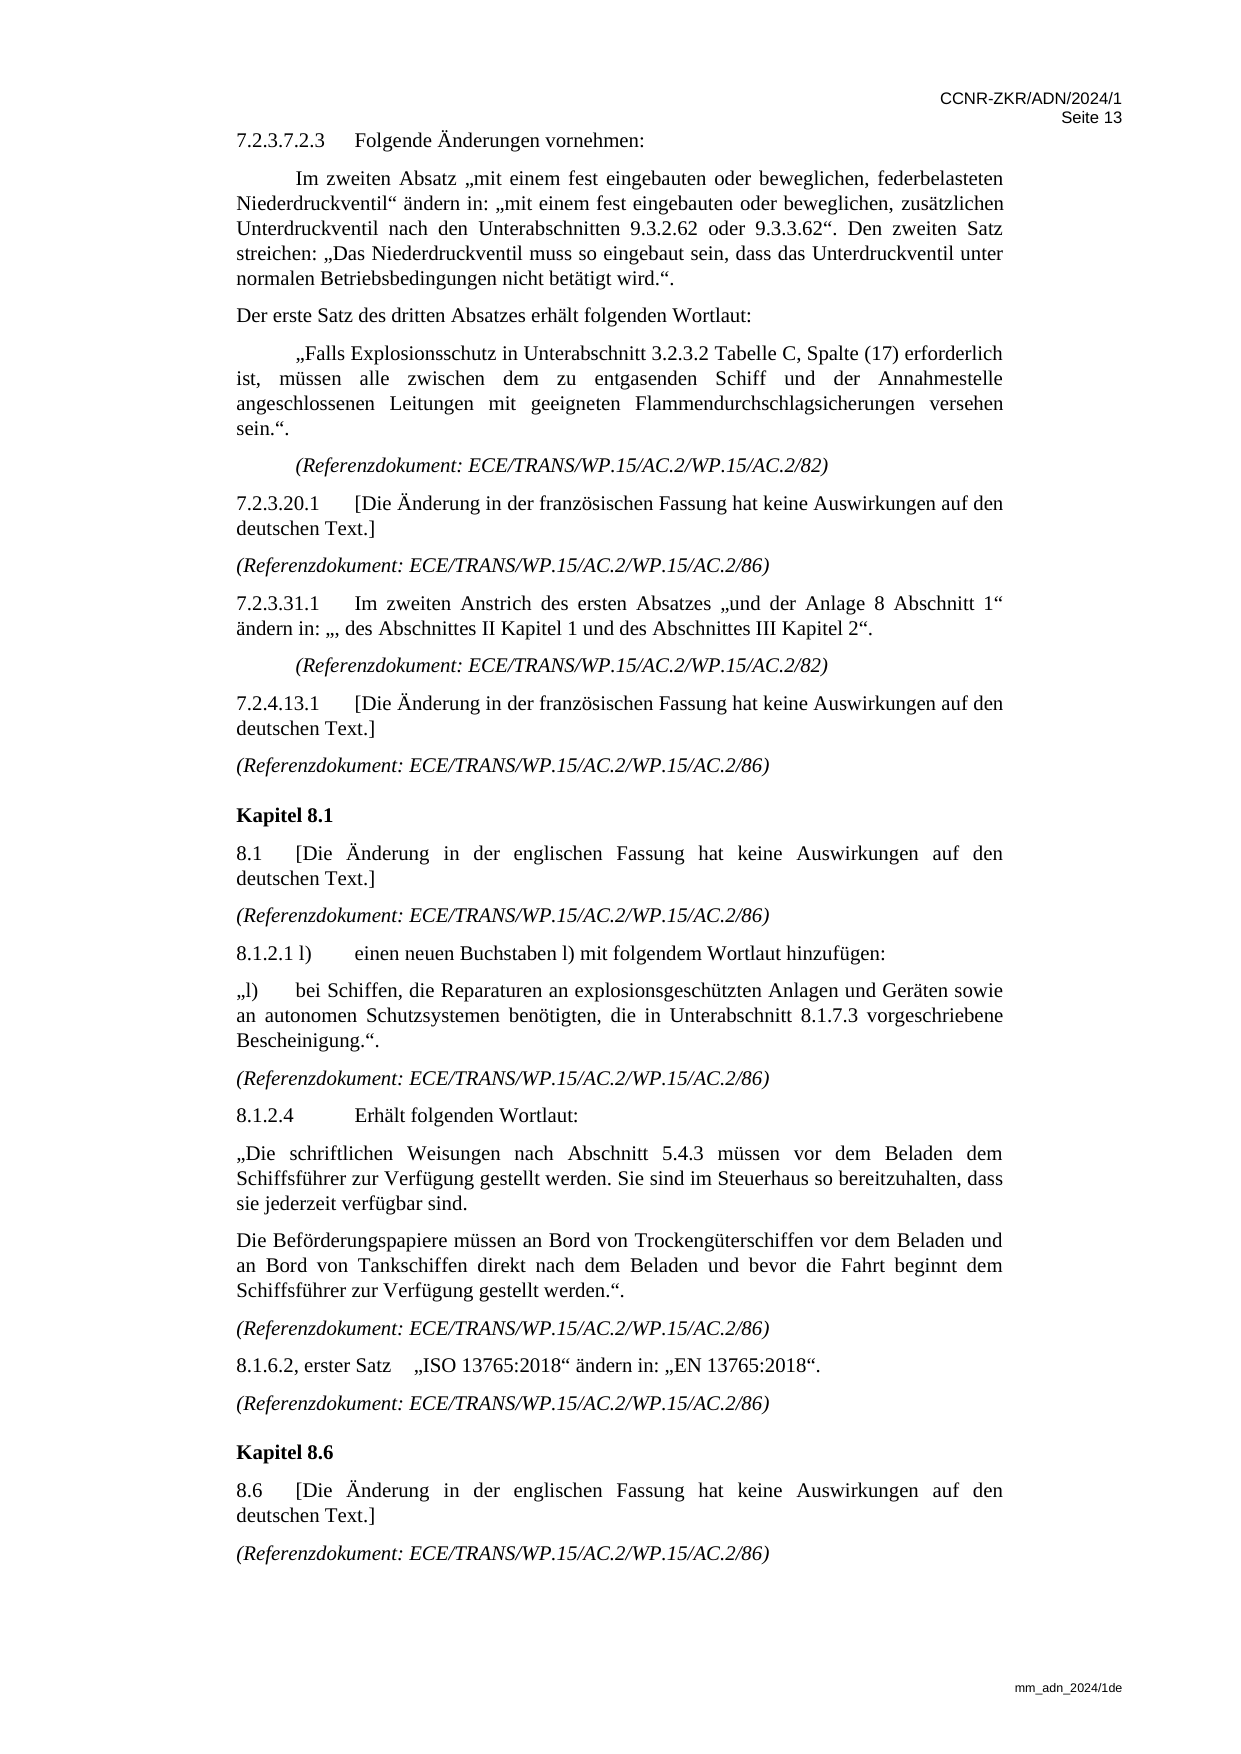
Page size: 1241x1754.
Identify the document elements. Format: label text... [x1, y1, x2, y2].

text Der erste Satz des dritten Absatzes erhält folgenden Wortlaut: [236, 302, 1004, 327]
text „Falls Explosionsschutz in Unterabschnitt 3.2.3.2 Tabelle C, Spalte (17) erforderlich ist, müssen alle zwischen dem zu entgasenden Schiff und der Annahmestelle angeschlossenen Leitungen mit geeigneten Flammendurchschlagsicherungen versehen sein.“. [236, 339, 1004, 439]
text 7.2.3.20.1 [Die Änderung in der französischen Fassung hat keine Auswirkungen auf den deutschen Text.] [236, 489, 1004, 539]
text 8.1 [Die Änderung in der englischen Fassung hat keine Auswirkungen auf den deutschen Text.] [236, 839, 1004, 889]
text (Referenzdokument: ECE/TRANS/WP.15/AC.2/WP.15/AC.2/86) [236, 1314, 1004, 1339]
text (Referenzdokument: ECE/TRANS/WP.15/AC.2/WP.15/AC.2/86) [236, 902, 1004, 927]
text 7.2.3.7.2.3 Folgende Änderungen vornehmen: [236, 127, 1004, 152]
text (Referenzdokument: ECE/TRANS/WP.15/AC.2/WP.15/AC.2/82) [236, 452, 1004, 477]
text (Referenzdokument: ECE/TRANS/WP.15/AC.2/WP.15/AC.2/86) [236, 552, 1004, 577]
text Im zweiten Absatz „mit einem fest eingebauten oder beweglichen, federbelasteten Niederdruckventil“ ändern in: „mit einem fest eingebauten oder beweglichen, zusätzlichen Unterdruckventil nach den Unterabschnitten 9.3.2.62 oder 9.3.3.62“. Den zweiten Satz streichen: „Das Niederdruckventil muss so eingebaut sein, dass das Unterdruckventil unter normalen Betriebsbedingungen nicht betätigt wird.“. [236, 164, 1004, 289]
text 7.2.4.13.1 [Die Änderung in der französischen Fassung hat keine Auswirkungen auf den deutschen Text.] [236, 689, 1004, 739]
text (Referenzdokument: ECE/TRANS/WP.15/AC.2/WP.15/AC.2/86) [236, 1389, 1004, 1414]
text 8.1.2.1 l) einen neuen Buchstaben l) mit folgendem Wortlaut hinzufügen: [236, 939, 1004, 964]
text Kapitel 8.6 [118, 1439, 1004, 1464]
text Kapitel 8.1 [118, 802, 1004, 827]
text 7.2.3.31.1 Im zweiten Anstrich des ersten Absatzes „und der Anlage 8 Abschnitt 1“ ändern in: „, des Abschnittes II Kapitel 1 und des Abschnittes III Kapitel 2“. [236, 589, 1004, 639]
text „Die schriftlichen Weisungen nach Abschnitt 5.4.3 müssen vor dem Beladen dem Schiffsführer zur Verfügung gestellt werden. Sie sind im Steuerhaus so bereitzuhalten, dass sie jederzeit verfügbar sind. [236, 1139, 1004, 1214]
text 8.1.2.4 Erhält folgenden Wortlaut: [236, 1102, 1004, 1127]
text (Referenzdokument: ECE/TRANS/WP.15/AC.2/WP.15/AC.2/82) [236, 652, 1004, 677]
text 8.6 [Die Änderung in der englischen Fassung hat keine Auswirkungen auf den deutschen Text.] [236, 1477, 1004, 1527]
text „l) bei Schiffen, die Reparaturen an explosionsgeschützten Anlagen und Geräten sowie an autonomen Schutzsystemen benötigten, die in Unterabschnitt 8.1.7.3 vorgeschriebene Bescheinigung.“. [236, 977, 1004, 1052]
text 8.1.6.2, erster Satz „ISO 13765:2018“ ändern in: „EN 13765:2018“. [236, 1352, 1004, 1377]
text (Referenzdokument: ECE/TRANS/WP.15/AC.2/WP.15/AC.2/86) [236, 1064, 1004, 1089]
text (Referenzdokument: ECE/TRANS/WP.15/AC.2/WP.15/AC.2/86) [236, 752, 1004, 777]
text Die Beförderungspapiere müssen an Bord von Trockengüterschiffen vor dem Beladen und an Bord von Tankschiffen direkt nach dem Beladen und bevor die Fahrt beginnt dem Schiffsführer zur Verfügung gestellt werden.“. [236, 1227, 1004, 1302]
text (Referenzdokument: ECE/TRANS/WP.15/AC.2/WP.15/AC.2/86) [236, 1539, 1004, 1564]
